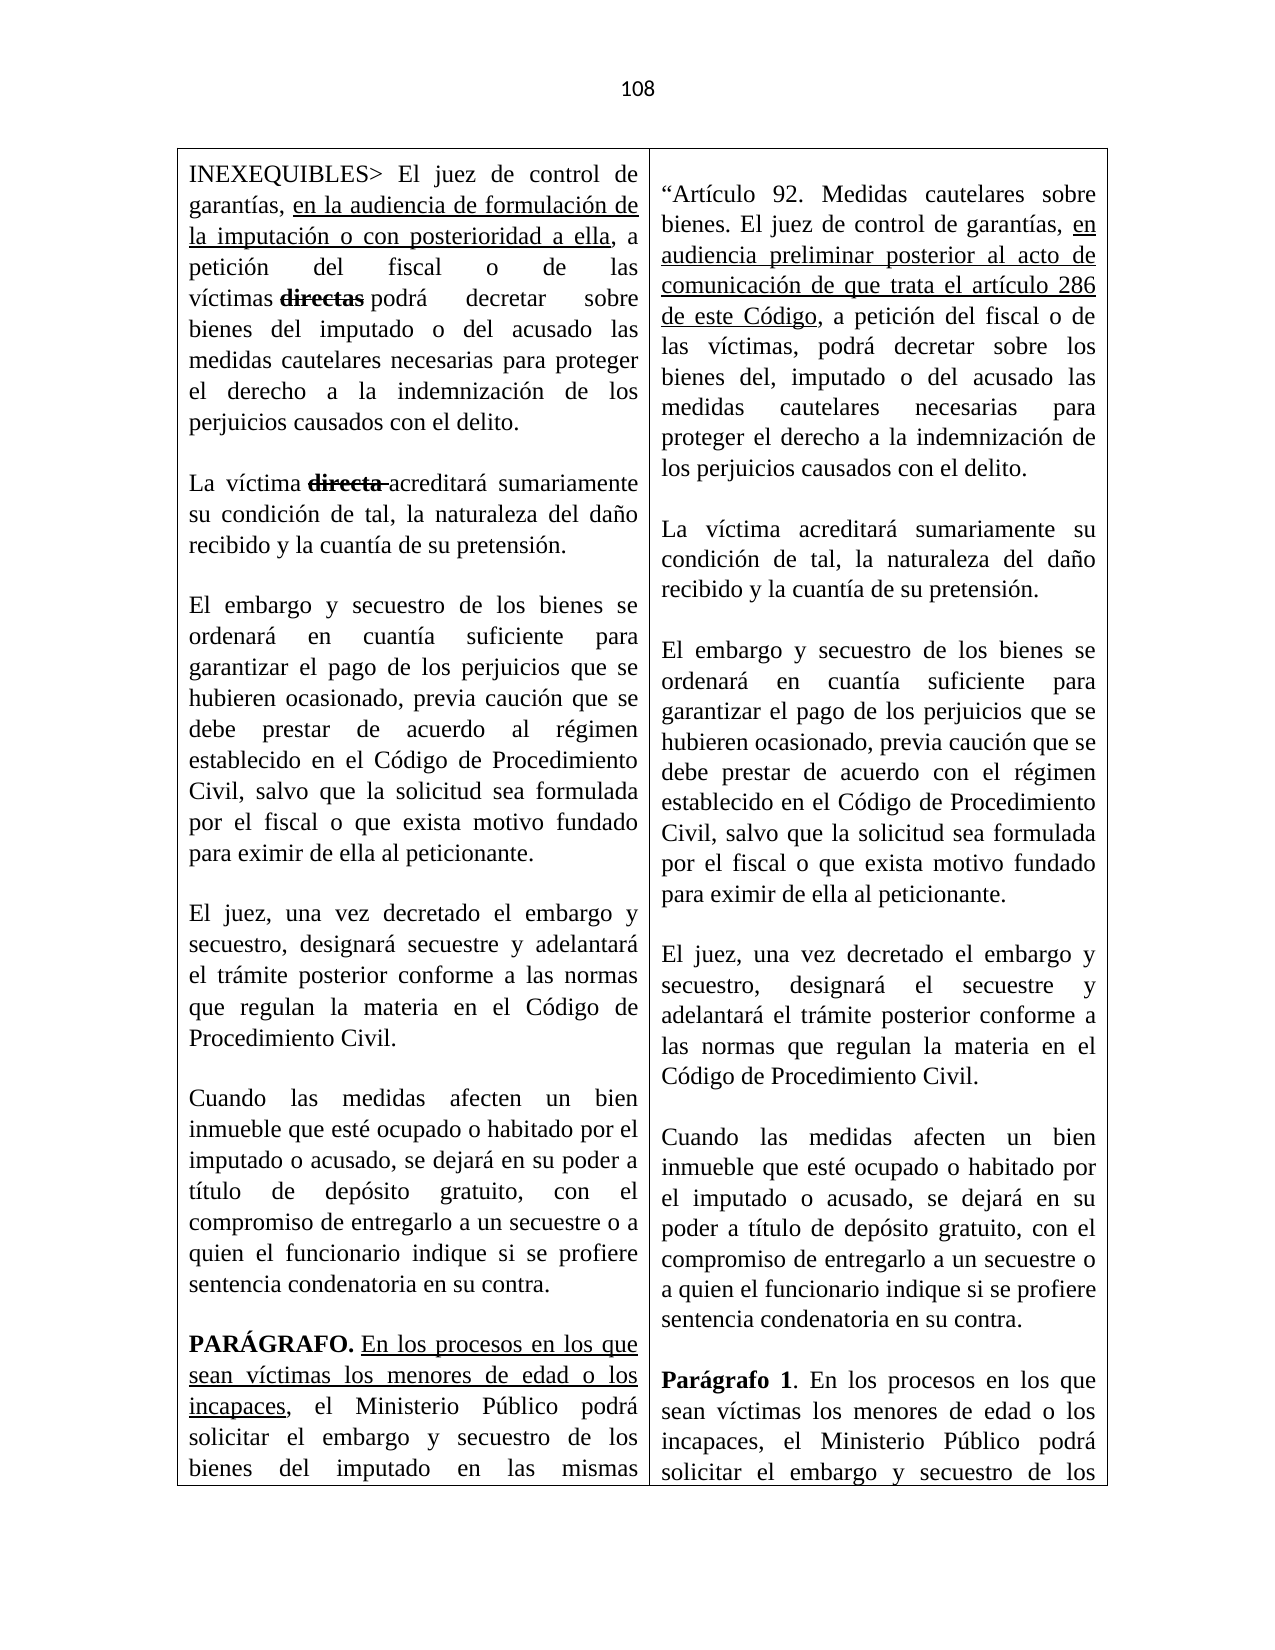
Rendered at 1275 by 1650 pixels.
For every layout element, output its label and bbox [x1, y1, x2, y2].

table_cell [178, 149, 649, 1485]
table_cell [650, 149, 1107, 1485]
